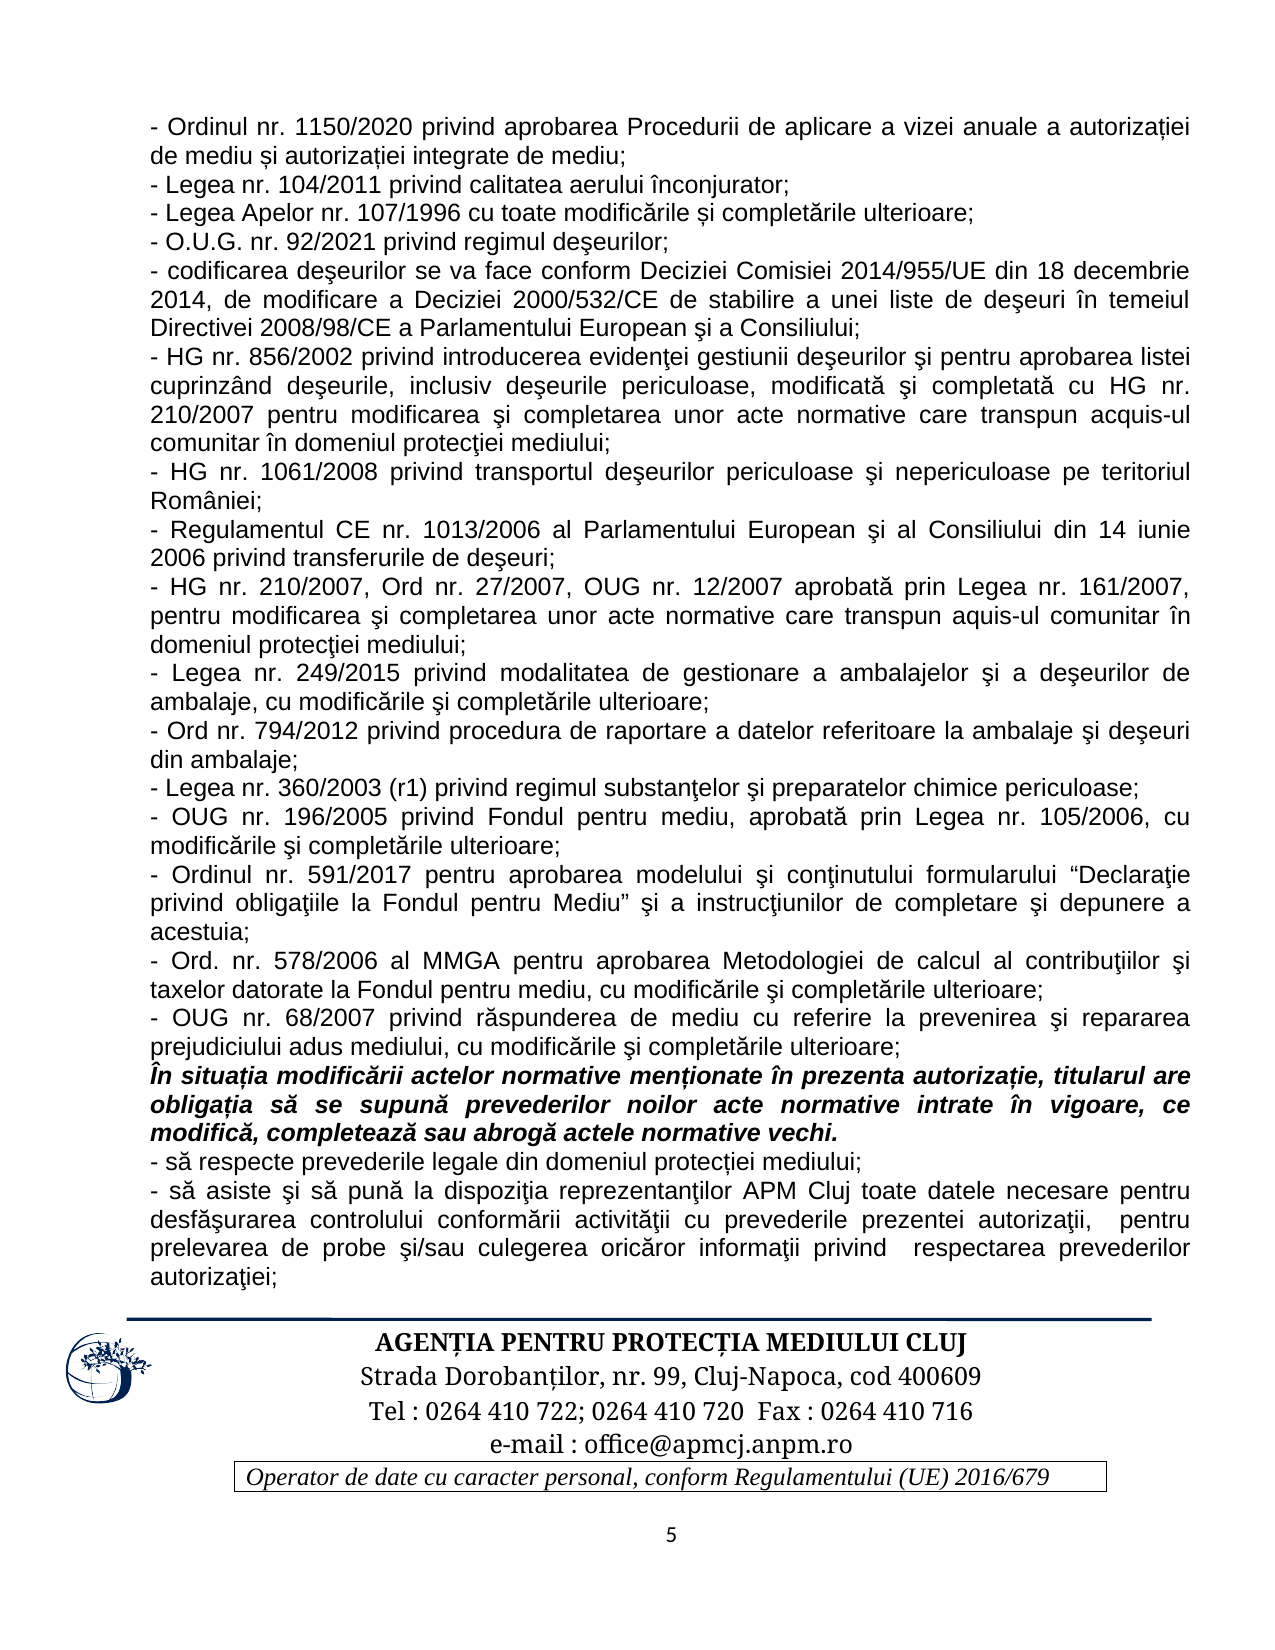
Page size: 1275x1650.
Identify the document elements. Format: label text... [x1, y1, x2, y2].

text - Legea nr. 104/2011 privind calitatea aerului înconjurator; [150, 170, 1192, 198]
text - Legea Apelor nr. 107/1996 cu toate modificările și completările ulterioare; [150, 198, 1192, 227]
text - Regulamentul CE nr. 1013/2006 al Parlamentului European şi al Consiliului din 14 iunie 2006 privind transferurile de deşeuri; [150, 515, 1192, 572]
text - Ordinul nr. 1150/2020 privind aprobarea Procedurii de aplicare a vizei anuale a autorizației de mediu și autorizației integrate de mediu; [150, 112, 1192, 170]
text - Legea nr. 360/2003 (r1) privind regimul substanţelor şi preparatelor chimice periculoase; [150, 773, 1192, 802]
text - Ord. nr. 578/2006 al MMGA pentru aprobarea Metodologiei de calcul al contribuţiilor şi taxelor datorate la Fondul pentru mediu, cu modificările şi completările ulterioare; [150, 946, 1192, 1003]
text - Ordinul nr. 591/2017 pentru aprobarea modelului şi conţinutului formularului “Declaraţie privind obligaţiile la Fondul pentru Mediu” şi a instrucţiunilor de completare şi depunere a acestuia; [150, 860, 1192, 946]
text - să respecte prevederile legale din domeniul protecției mediului; [150, 1147, 1192, 1176]
text În situația modificării actelor normative menționate în prezenta autorizație, titularul are obligația să se supună prevederilor noilor acte normative intrate în vigoare, ce modifică, completează sau abrogă actele normative vechi. [150, 1061, 1192, 1147]
text - HG nr. 210/2007, Ord nr. 27/2007, OUG nr. 12/2007 aprobată prin Legea nr. 161/2007, pentru modificarea şi completarea unor acte normative care transpun aquis-ul comunitar în domeniul protecţiei mediului; [150, 572, 1192, 658]
text - O.U.G. nr. 92/2021 privind regimul deşeurilor; [150, 227, 1192, 256]
text - HG nr. 856/2002 privind introducerea evidenţei gestiunii deşeurilor şi pentru aprobarea listei cuprinzând deşeurile, inclusiv deşeurile periculoase, modificată şi completată cu HG nr. 210/2007 pentru modificarea şi completarea unor acte normative care transpun acquis-ul comunitar în domeniul protecţiei mediului; [150, 342, 1192, 457]
text - HG nr. 1061/2008 privind transportul deşeurilor periculoase şi nepericuloase pe teritoriul României; [150, 457, 1192, 515]
text - Ord nr. 794/2012 privind procedura de raportare a datelor referitoare la ambalaje şi deşeuri din ambalaje; [150, 716, 1192, 773]
text - Legea nr. 249/2015 privind modalitatea de gestionare a ambalajelor şi a deşeurilor de ambalaje, cu modificările şi completările ulterioare; [150, 658, 1192, 716]
text - să asiste şi să pună la dispoziţia reprezentanţilor APM Cluj toate datele necesare pentru desfăşurarea controlului conformării activităţii cu prevederile prezentei autorizaţii, pentru prelevarea de probe şi/sau culegerea oricăror informaţii privind respectarea prevederilor autorizaţiei; [150, 1176, 1192, 1291]
text - codificarea deşeurilor se va face conform Deciziei Comisiei 2014/955/UE din 18 decembrie 2014, de modificare a Deciziei 2000/532/CE de stabilire a unei liste de deşeuri în temeiul Directivei 2008/98/CE a Parlamentului European şi a Consiliului; [150, 256, 1192, 342]
text - OUG nr. 68/2007 privind răspunderea de mediu cu referire la prevenirea şi repararea prejudiciului adus mediului, cu modificările şi completările ulterioare; [150, 1003, 1192, 1061]
text - OUG nr. 196/2005 privind Fondul pentru mediu, aprobată prin Legea nr. 105/2006, cu modificările şi completările ulterioare; [150, 802, 1192, 860]
